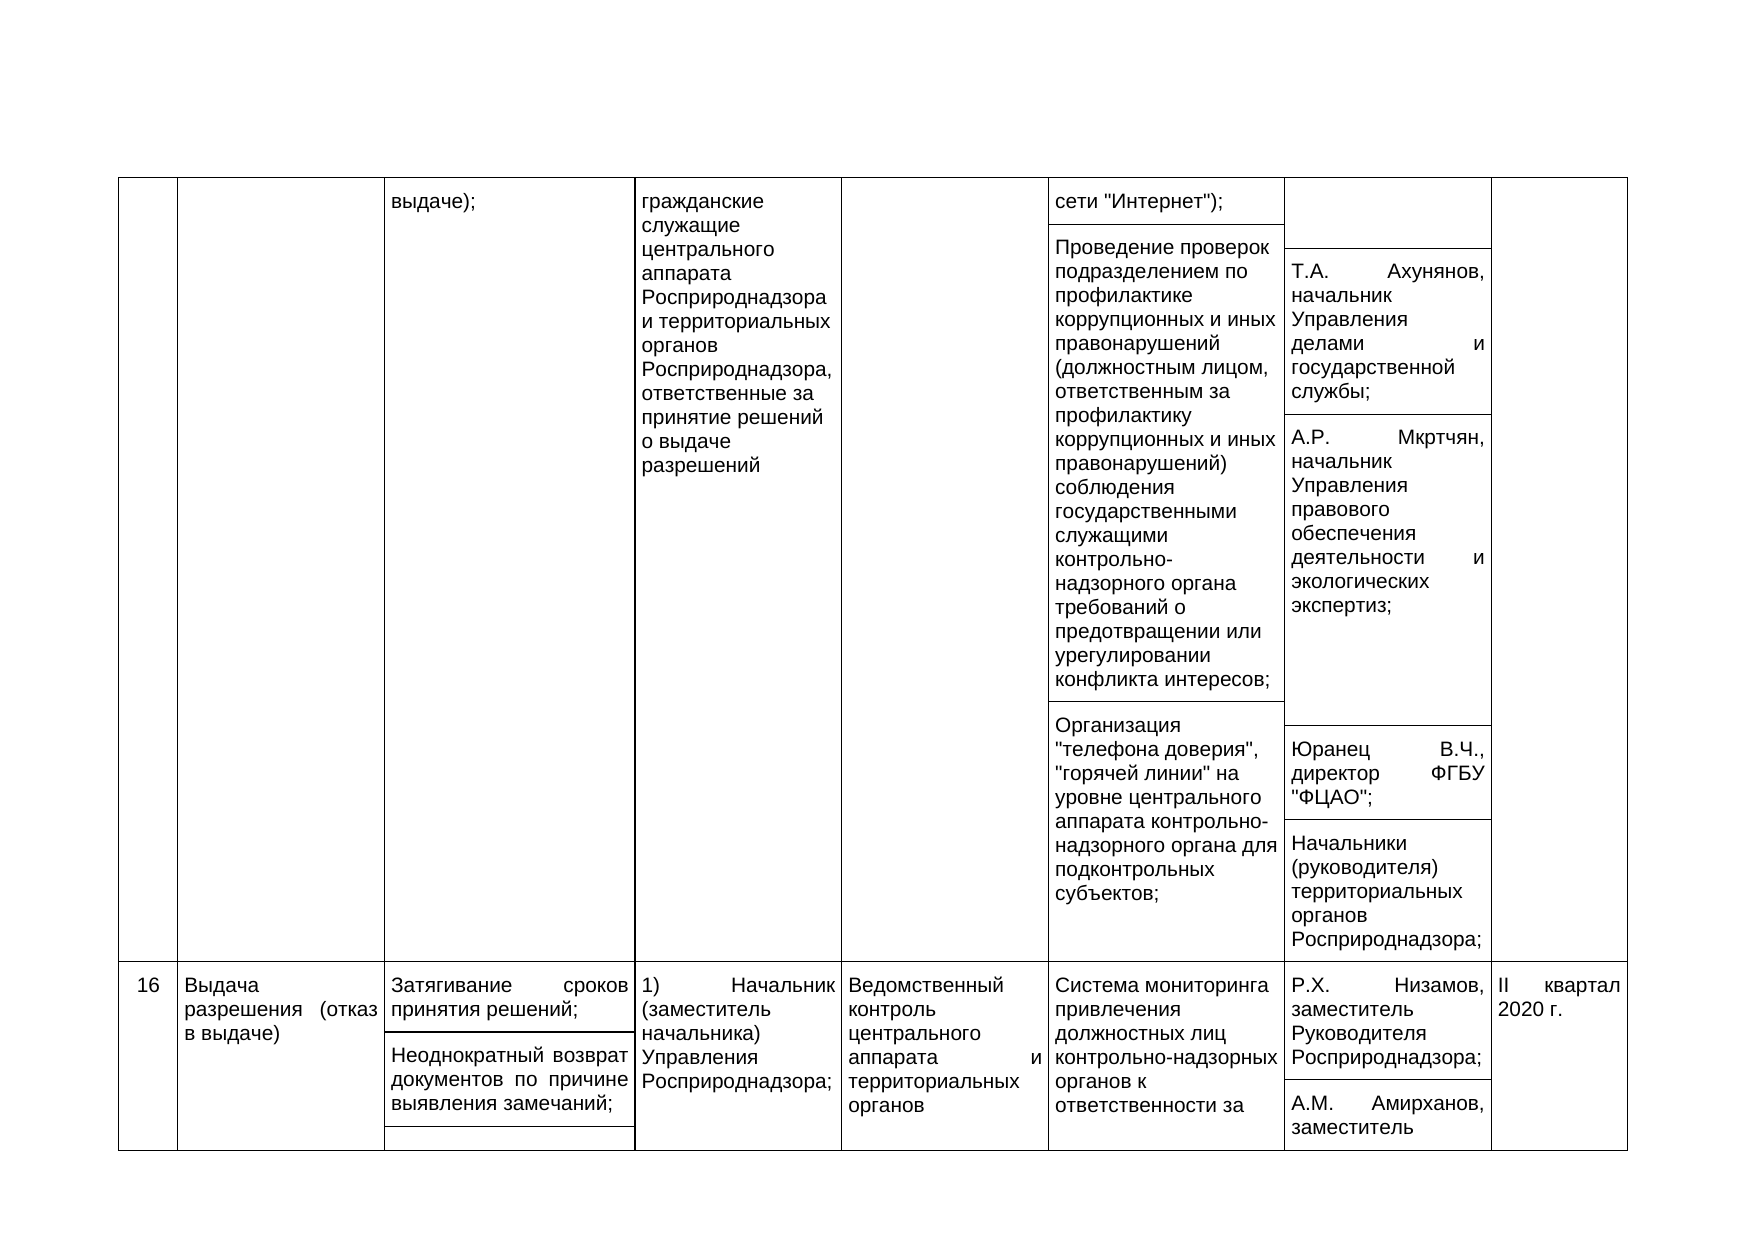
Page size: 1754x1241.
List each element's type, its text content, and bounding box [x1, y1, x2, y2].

table_cell Система мониторинга привлечения должностных лиц контрольно-надзорных органов к ответственности за совершение неправомерных действий (публикация ключевых результатов мониторинга на официальном сайте контрольно-надзорного органа в сети "Интернет"; [1049, 962, 1284, 1149]
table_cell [1285, 178, 1491, 247]
table_cell А.М. Амирханов, заместитель Руководителя Росприроднадзора; [1285, 1080, 1491, 1149]
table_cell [385, 1127, 634, 1149]
table_cell Выдача разрешения (отказ в выдаче) [178, 962, 384, 1149]
table_cell А.Р. Мкртчян, начальник Управления правового обеспечения деятельности и экологических экспертиз; [1285, 415, 1491, 725]
table_cell Неоднократный возврат документов по причине выявления замечаний; [385, 1033, 634, 1126]
table_cell Проведение проверок подразделением по профилактике коррупционных и иных правонарушений (должностным лицом, ответственным за профилактику коррупционных и иных правонарушений) соблюдения государственными служащими контрольно-надзорного органа требований о предотвращении или урегулировании конфликта интересов; [1049, 225, 1284, 701]
table_cell Начальники (руководителя) территориальных органов Росприроднадзора; [1285, 820, 1491, 961]
table_cell II квартал 2020 г. [1492, 962, 1627, 1149]
table_cell Затягивание сроков принятия решений; [385, 962, 634, 1031]
table_cell Юранец В.Ч., директор ФГБУ "ФЦАО"; [1285, 726, 1491, 819]
table_cell Ведомственный контроль центрального аппарата и территориальных органов Росприроднадзора [842, 962, 1048, 1149]
table_cell 16 [119, 962, 177, 1149]
table_cell Р.Х. Низамов, заместитель Руководителя Росприроднадзора; [1285, 962, 1491, 1079]
table_cell 1) Начальник (заместитель начальника) Управления Росприроднадзора; 2) руководитель (заместитель руководителя) территориального органа Росприроднадзора, 3) начальник отдела, а также государственные гражданские служащие центрального аппарата Росприроднадзора и территориальных органов Росприроднадзора, ответственные за выдачу разрешений [636, 962, 841, 1149]
table_cell Организация "телефона доверия", "горячей линии" на уровне центрального аппарата контрольно-надзорного органа для подконтрольных субъектов; [1049, 702, 1284, 961]
table_cell Т.А. Ахунянов, начальник Управления делами и государственной службы; [1285, 249, 1491, 413]
